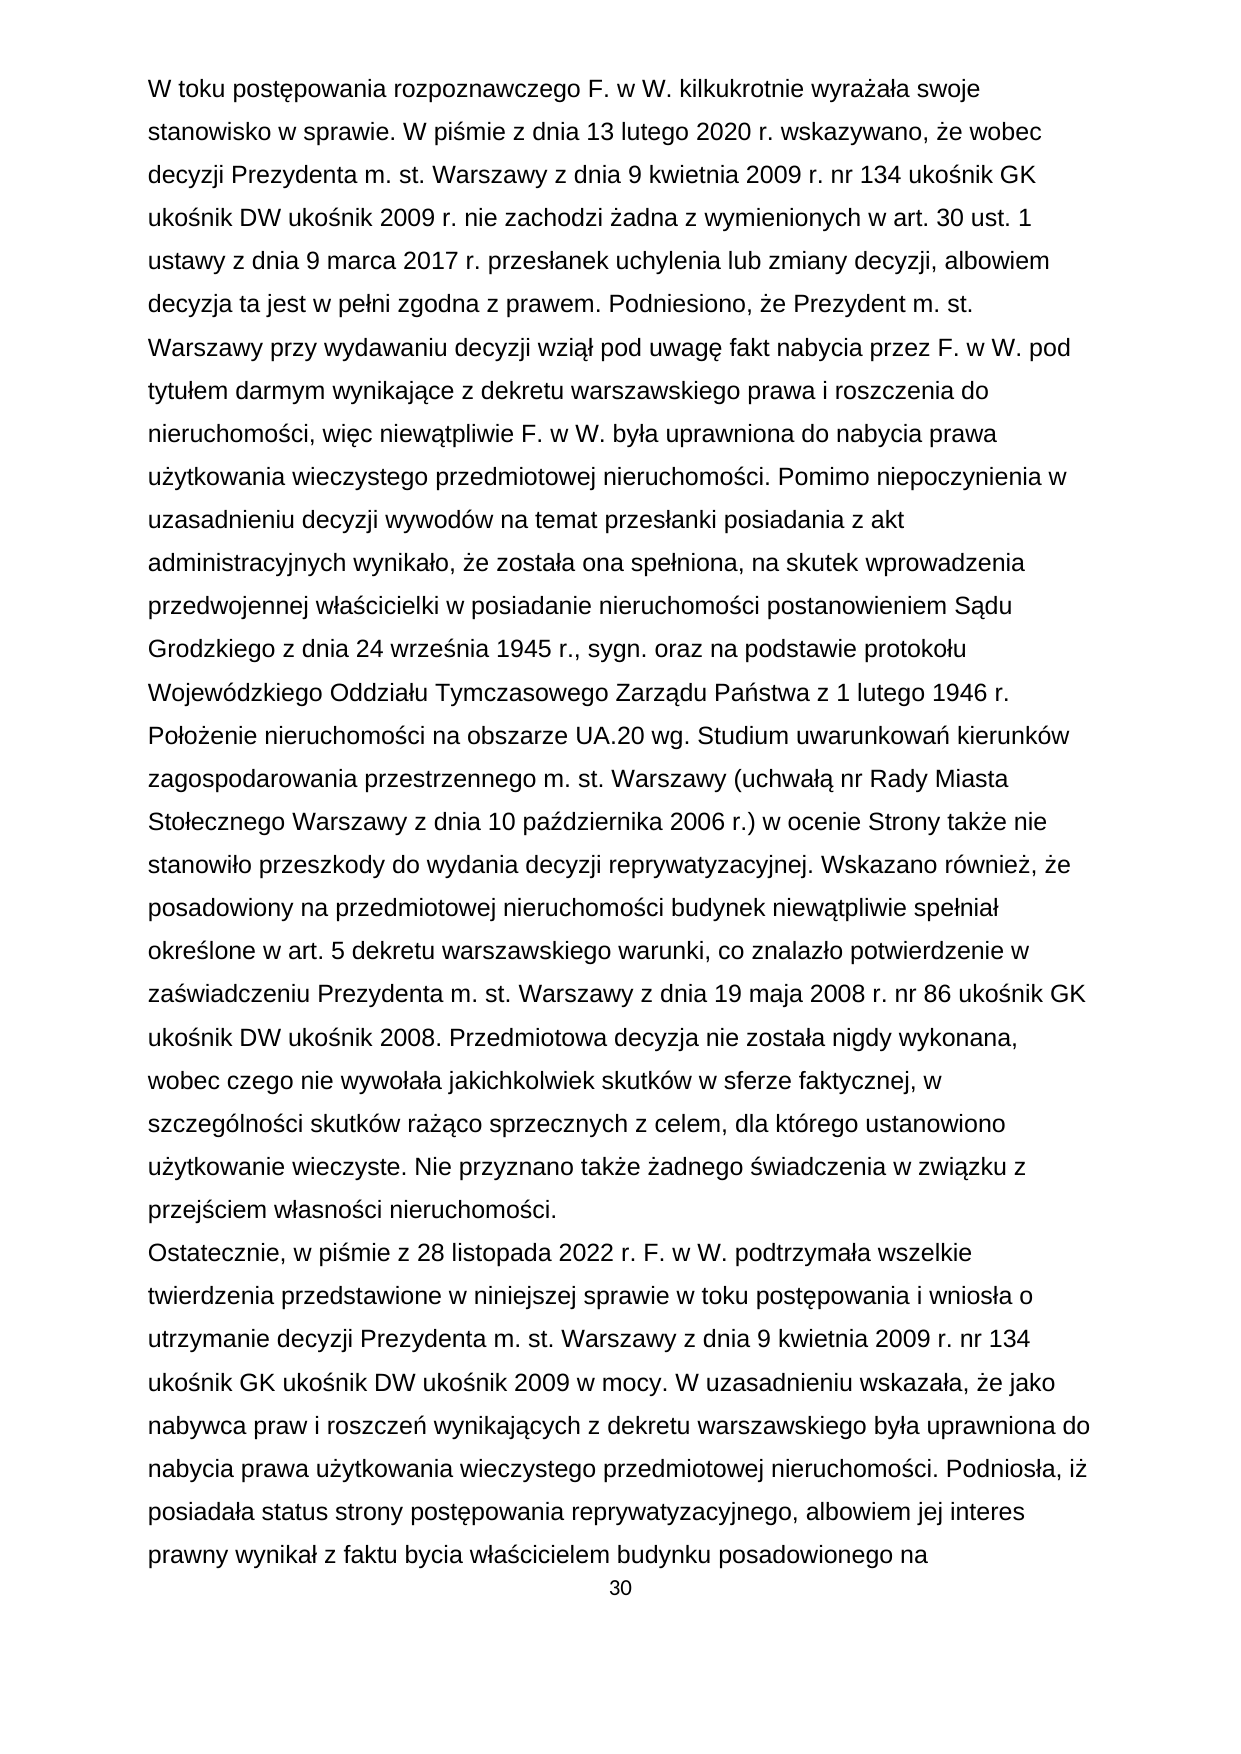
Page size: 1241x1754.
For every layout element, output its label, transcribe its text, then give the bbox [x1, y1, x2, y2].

text W toku postępowania rozpoznawczego F. w W. kilkukrotnie wyrażała swoje stanowisko w sprawie. W piśmie z dnia 13 lutego 2020 r. wskazywano, że wobec decyzji Prezydenta m. st. Warszawy z dnia 9 kwietnia 2009 r. nr 134 ukośnik GK ukośnik DW ukośnik 2009 r. nie zachodzi żadna z wymienionych w art. 30 ust. 1 ustawy z dnia 9 marca 2017 r. przesłanek uchylenia lub zmiany decyzji, albowiem decyzja ta jest w pełni zgodna z prawem. Podniesiono, że Prezydent m. st. Warszawy przy wydawaniu decyzji wziął pod uwagę fakt nabycia przez F. w W. pod tytułem darmym wynikające z dekretu warszawskiego prawa i roszczenia do nieruchomości, więc niewątpliwie F. w W. była uprawniona do nabycia prawa użytkowania wieczystego przedmiotowej nieruchomości. Pomimo niepoczynienia w uzasadnieniu decyzji wywodów na temat przesłanki posiadania z akt administracyjnych wynikało, że została ona spełniona, na skutek wprowadzenia przedwojennej właścicielki w posiadanie nieruchomości postanowieniem Sądu Grodzkiego z dnia 24 września 1945 r., sygn. oraz na podstawie protokołu Wojewódzkiego Oddziału Tymczasowego Zarządu Państwa z 1 lutego 1946 r. Położenie nieruchomości na obszarze UA.20 wg. Studium uwarunkowań kierunków zagospodarowania przestrzennego m. st. Warszawy (uchwałą nr Rady Miasta Stołecznego Warszawy z dnia 10 października 2006 r.) w ocenie Strony także nie stanowiło przeszkody do wydania decyzji reprywatyzacyjnej. Wskazano również, że posadowiony na przedmiotowej nieruchomości budynek niewątpliwie spełniał określone w art. 5 dekretu warszawskiego warunki, co znalazło potwierdzenie w zaświadczeniu Prezydenta m. st. Warszawy z dnia 19 maja 2008 r. nr 86 ukośnik GK ukośnik DW ukośnik 2008. Przedmiotowa decyzja nie została nigdy wykonana, wobec czego nie wywołała jakichkolwiek skutków w sferze faktycznej, w szczególności skutków rażąco sprzecznych z celem, dla którego ustanowiono użytkowanie wieczyste. Nie przyznano także żadnego świadczenia w związku z przejściem własności nieruchomości. [148, 74, 1093, 1224]
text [148, 1238, 1093, 1569]
